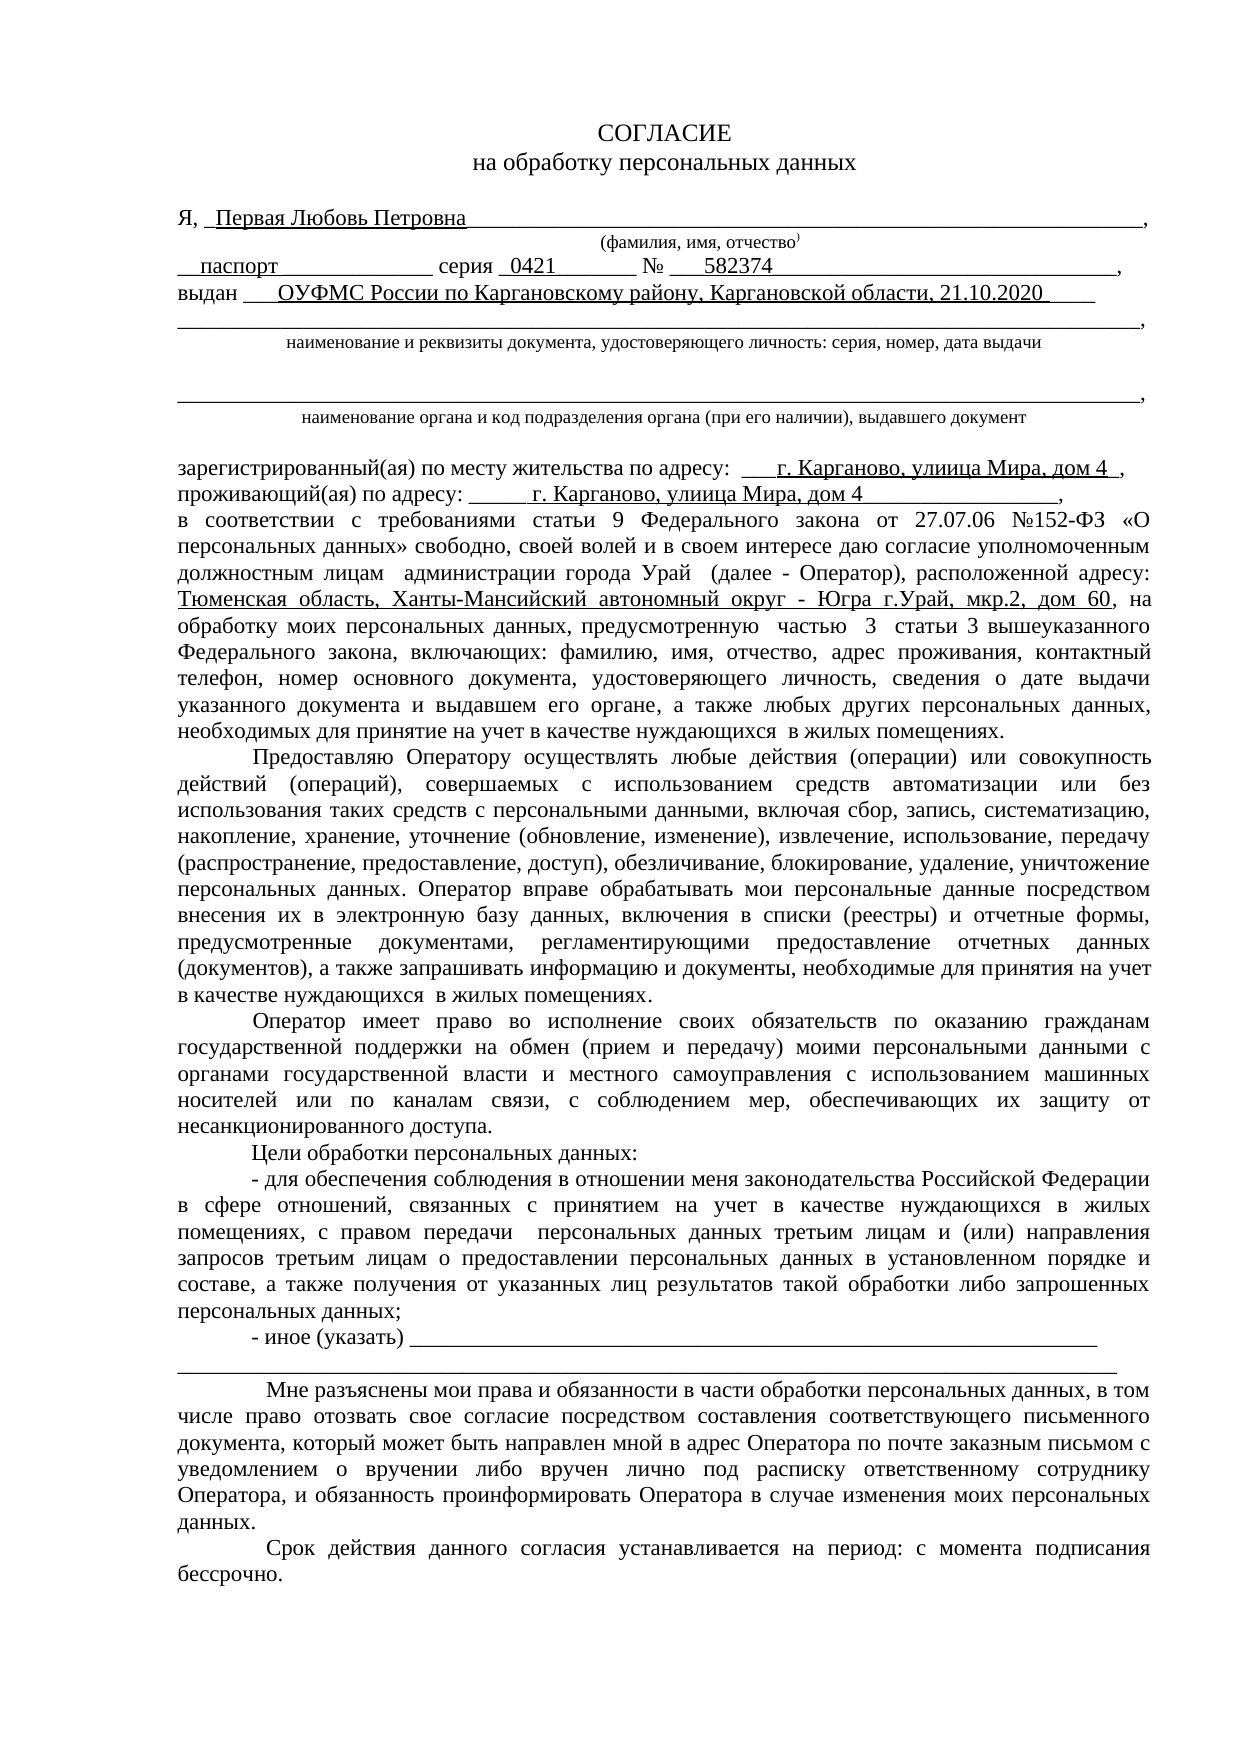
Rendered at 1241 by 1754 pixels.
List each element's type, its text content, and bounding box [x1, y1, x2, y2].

text выдан ___ОУФМС России по Каргановскому району, Каргановской области, 21.10.2020 ____ [177, 279, 1152, 305]
text __________________________________________________________________________________ [177, 1349, 1152, 1376]
text в соответствии с требованиями статьи 9 Федерального закона от 27.07.06 №152-ФЗ «О персональных данных» свободно, своей волей и в своем интересе даю согласие уполномоченным должностным лицам администрации города Урай (далее - Оператор), расположенной адресу: Тюменская область, Ханты-Мансийский автономный округ - Югра г.Урай, мкр.2, дом 60, на обработку моих персональных данных, предусмотренную частью 3 статьи 3 вышеуказанного Федерального закона, включающих: фамилию, имя, отчество, адрес проживания, контактный телефон, номер основного документа, удостоверяющего личность, сведения о дате выдачи указанного документа и выдавшем его органе, а также любых других персональных данных, необходимых для принятие на учет в качестве нуждающихся в жилых помещениях. [177, 506, 1152, 743]
text ____________________________________________________________________________________, [177, 305, 1152, 331]
text Мне разъяснены мои права и обязанности в части обработки персональных данных, в том числе право отозвать свое согласие посредством составления соответствующего письменного документа, который может быть направлен мной в адрес Оператора по почте заказным письмом с уведомлением о вручении либо вручен лично под расписку ответственному сотруднику Оператора, и обязанность проинформировать Оператора в случае изменения моих персональных данных. [177, 1376, 1152, 1534]
text Предоставляю Оператору осуществлять любые действия (операции) или совокупность действий (операций), совершаемых с использованием средств автоматизации или без использования таких средств с персональными данными, включая сбор, запись, систематизацию, накопление, хранение, уточнение (обновление, изменение), извлечение, использование, передачу (распространение, предоставление, доступ), обезличивание, блокирование, удаление, уничтожение персональных данных. Оператор вправе обрабатывать мои персональные данные посредством внесения их в электронную базу данных, включения в списки (реестры) и отчетные формы, предусмотренные документами, регламентирующими предоставление отчетных данных (документов), а также запрашивать информацию и документы, необходимые для принятия на учет в качестве нуждающихся в жилых помещениях. [177, 743, 1152, 1007]
text ____________________________________________________________________________________, [177, 379, 1152, 406]
text наименование и реквизиты документа, удостоверяющего личность: серия, номер, дата выдачи [177, 331, 1152, 353]
text наименование органа и код подразделения органа (при его наличии), выдавшего документ [177, 406, 1152, 427]
text СОГЛАСИЕ на обработку персональных данных [177, 118, 1152, 176]
text зарегистрированный(ая) по месту жительства по адресу: ___г. Карганово, улиица Мира, дом 4_, [177, 453, 1152, 480]
text - иное (указать) ____________________________________________________________ [177, 1323, 1152, 1349]
text (фамилия, имя, отчество) [177, 231, 1152, 252]
text Оператор имеет право во исполнение своих обязательств по оказанию гражданам государственной поддержки на обмен (прием и передачу) моими персональными данными с органами государственной власти и местного самоуправления с использованием машинных носителей или по каналам связи, с соблюдением мер, обеспечивающих их защиту от несанкционированного доступа. [177, 1007, 1152, 1139]
text Я, _Первая Любовь Петровна___________________________________________________________, [177, 204, 1152, 231]
text Срок действия данного согласия устанавливается на период: с момента подписания бессрочно. [177, 1534, 1152, 1587]
text __паспорт _____________ серия _0421_______ № ___582374______________________________, [177, 252, 1152, 279]
text - для обеспечения соблюдения в отношении меня законодательства Российской Федерации в сфере отношений, связанных с принятием на учет в качестве нуждающихся в жилых помещениях, с правом передачи персональных данных третьим лицам и (или) направления запросов третьим лицам о предоставлении персональных данных в установленном порядке и составе, а также получения от указанных лиц результатов такой обработки либо запрошенных персональных данных; [177, 1165, 1152, 1323]
text Цели обработки персональных данных: [177, 1139, 1152, 1165]
text проживающий(ая) по адресу: _____ г. Карганово, улиица Мира, дом 4_________________, [177, 480, 1152, 506]
